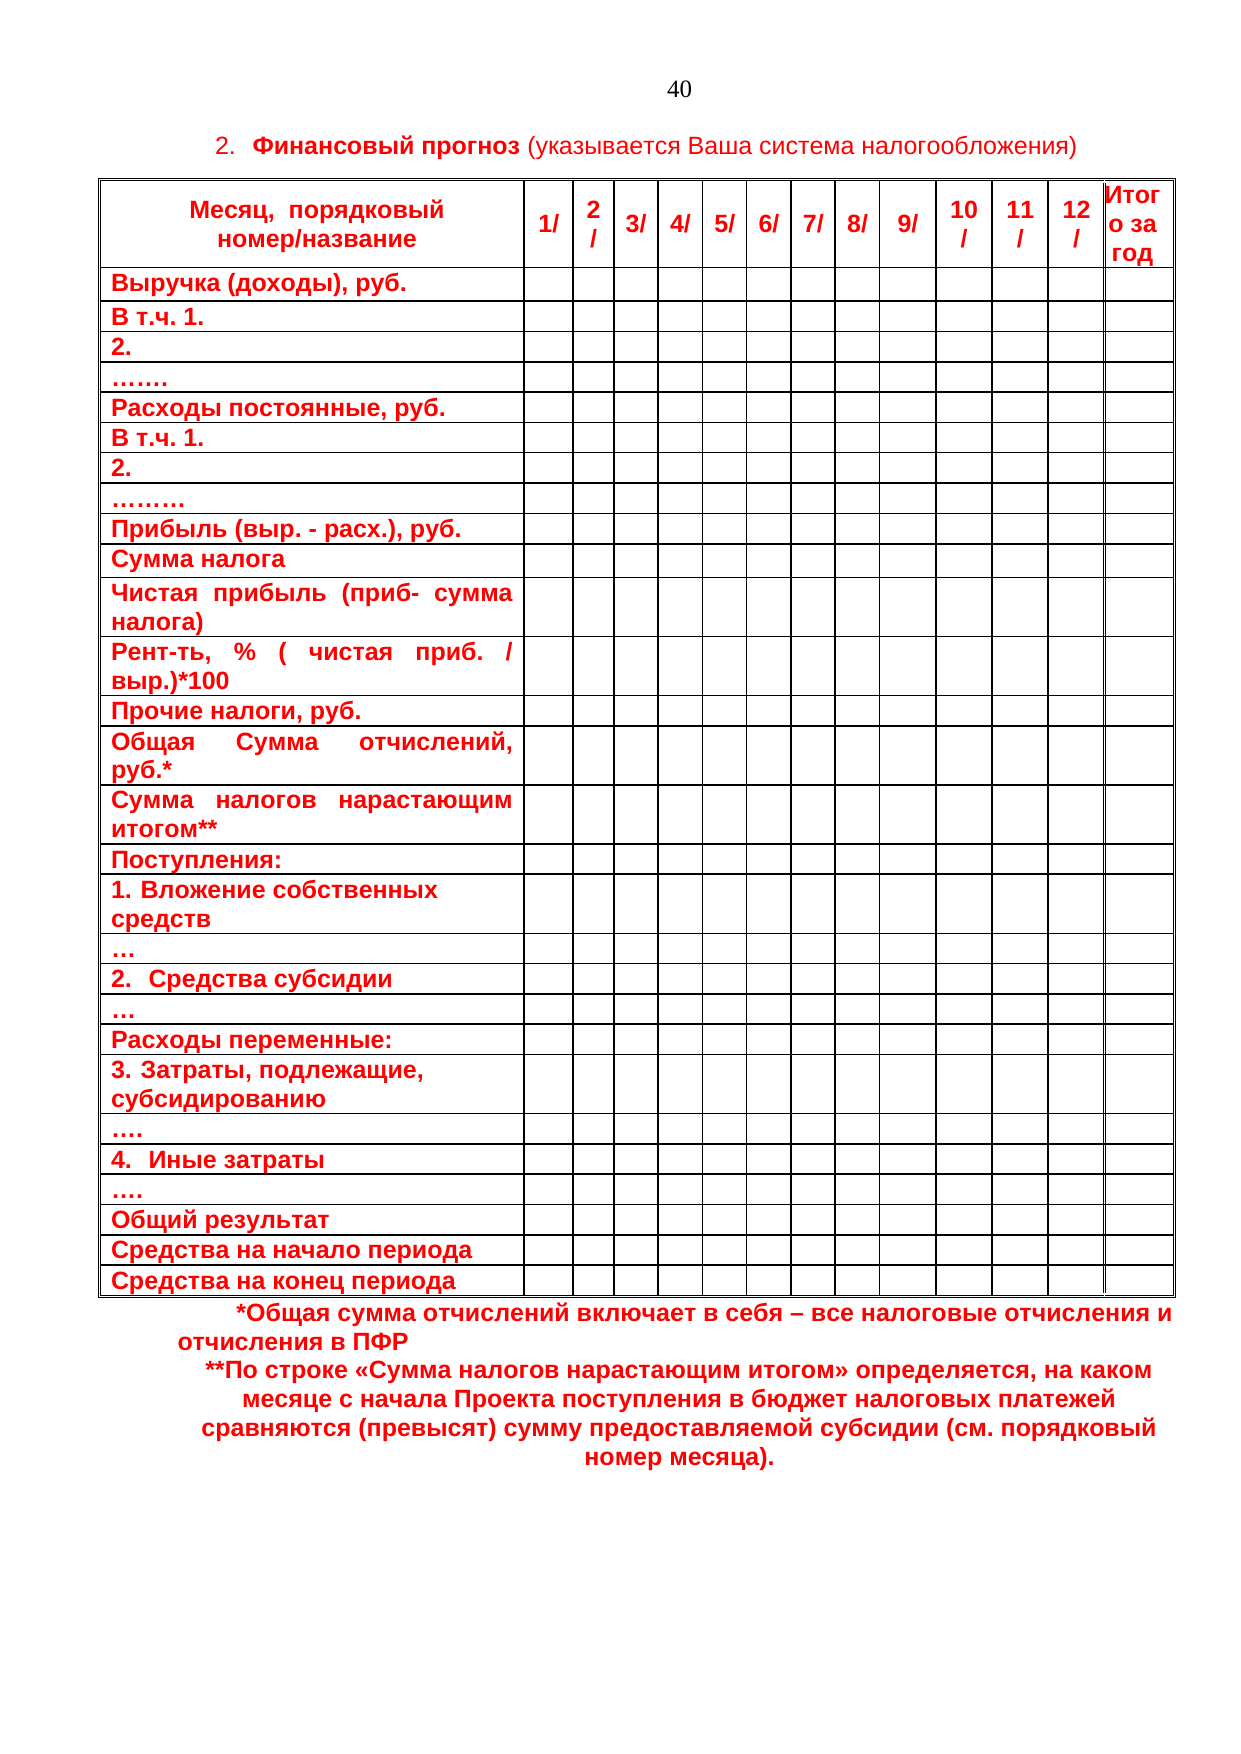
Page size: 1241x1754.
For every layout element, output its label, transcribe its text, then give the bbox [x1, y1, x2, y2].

table_cell [615, 1205, 657, 1234]
table_cell [659, 934, 702, 963]
table_cell [703, 1266, 746, 1294]
table_cell [1049, 1145, 1103, 1173]
table_cell [1049, 1266, 1104, 1294]
table_cell [659, 484, 702, 512]
table_cell [659, 332, 702, 361]
table_cell 2. [101, 332, 523, 361]
table_cell [615, 934, 657, 963]
table_cell [747, 423, 790, 452]
table_cell [1106, 995, 1173, 1023]
table_cell [880, 875, 935, 932]
table_cell [937, 727, 991, 784]
table_cell [747, 995, 790, 1023]
table_cell [747, 845, 790, 873]
table_cell [880, 332, 935, 361]
table_cell [1106, 727, 1173, 784]
table_cell [747, 1055, 790, 1113]
table_cell [615, 1114, 657, 1143]
table_cell [574, 1266, 613, 1294]
table_cell [937, 1055, 991, 1113]
table_cell [880, 268, 935, 300]
table_cell [703, 964, 746, 993]
table_cell [993, 1205, 1047, 1234]
table_cell Расходы переменные: [101, 1025, 523, 1054]
table_cell [703, 875, 746, 932]
table_cell [993, 514, 1047, 543]
table_cell [659, 453, 702, 482]
table_cell … [101, 934, 523, 963]
table_cell [792, 1175, 834, 1204]
table_cell [836, 545, 879, 576]
table_cell [880, 514, 935, 543]
table_cell [1049, 845, 1103, 873]
table_cell [659, 845, 702, 873]
title *Общая сумма отчислений включает в себя – все налоговые отчисления и отчисления в ПФР [177, 160, 1181, 1355]
table_cell [836, 934, 879, 963]
table_cell [747, 934, 790, 963]
table_cell [574, 514, 613, 543]
table_cell [1106, 845, 1173, 873]
table_cell Средства субсидии [101, 964, 523, 993]
table_cell [880, 453, 935, 482]
table_cell [836, 268, 879, 300]
table_cell [703, 1055, 746, 1113]
table_cell В т.ч. 1. [101, 423, 523, 452]
table_cell [792, 484, 834, 512]
table_cell [615, 1236, 657, 1264]
table_cell [525, 875, 572, 932]
table_cell [993, 1025, 1047, 1054]
table_cell [703, 332, 746, 361]
table_cell [993, 845, 1047, 873]
table_cell [937, 423, 991, 452]
table_cell [993, 545, 1047, 576]
table_header 2/ [574, 181, 613, 267]
table_cell [525, 393, 572, 422]
table_cell [937, 964, 991, 993]
table_cell [747, 875, 790, 932]
table_header 3/ [615, 181, 657, 267]
table_cell [993, 484, 1047, 512]
table_cell [1049, 423, 1103, 452]
table_cell [615, 514, 657, 543]
table_cell Выручка (доходы), руб. [101, 268, 523, 300]
table_cell [615, 423, 657, 452]
table_cell [937, 637, 991, 694]
table_cell [703, 1145, 746, 1173]
table_cell [993, 934, 1047, 963]
table_header 10/ [937, 181, 991, 267]
table_cell [525, 1055, 572, 1113]
table_cell [747, 545, 790, 576]
table_cell [1106, 637, 1173, 694]
table_header 11/ [993, 181, 1047, 267]
table_cell [880, 578, 935, 636]
table_cell [574, 1205, 613, 1234]
table_cell [703, 1236, 746, 1264]
table_header 5/ [703, 181, 746, 267]
table_cell [1106, 875, 1173, 932]
table_cell [615, 1145, 657, 1173]
table_cell [525, 578, 572, 636]
table_cell [574, 1145, 613, 1173]
table_cell [937, 302, 991, 331]
table_cell [792, 964, 834, 993]
table_cell [880, 727, 935, 784]
table_cell [1106, 1175, 1173, 1204]
table_cell [1049, 964, 1103, 993]
table_cell Вложение собственных средств [101, 875, 523, 932]
table_cell [993, 995, 1047, 1023]
table_cell Прочие налоги, руб. [101, 696, 523, 725]
table_cell Рент-ть, % ( чистая приб. / выр.)*100 [101, 637, 523, 694]
table_cell [880, 1175, 935, 1204]
table_cell [525, 1205, 572, 1234]
table_cell [792, 1025, 834, 1054]
table_cell [836, 453, 879, 482]
table_cell [836, 363, 879, 391]
table_cell [747, 578, 790, 636]
table_cell ……… [101, 484, 523, 512]
table_cell [659, 1114, 702, 1143]
table_header Итого за год [1104, 181, 1173, 267]
table_cell [937, 484, 991, 512]
table_cell [615, 1055, 657, 1113]
table_cell [747, 268, 790, 300]
table_header 6/ [747, 181, 790, 267]
table_cell [525, 845, 572, 873]
table_cell [836, 1114, 879, 1143]
table_cell [993, 727, 1047, 784]
table_cell [525, 995, 572, 1023]
table_cell [659, 393, 702, 422]
table_cell [993, 332, 1047, 361]
table_cell [525, 514, 572, 543]
table_cell [615, 302, 657, 331]
table_cell [615, 845, 657, 873]
table_cell [747, 484, 790, 512]
table_cell [993, 1055, 1047, 1113]
table_cell [792, 786, 834, 843]
table_cell [747, 393, 790, 422]
table_cell [1106, 423, 1173, 452]
table_cell [1049, 696, 1103, 725]
table_cell [937, 578, 991, 636]
table_cell [703, 302, 746, 331]
table_cell [659, 727, 702, 784]
table_cell [1049, 393, 1103, 422]
table_cell [525, 332, 572, 361]
table_cell [993, 875, 1047, 932]
table_cell [525, 786, 572, 843]
table_cell [937, 1145, 991, 1173]
table_cell [1106, 545, 1173, 576]
table_cell [937, 1175, 991, 1204]
table_cell [1106, 1205, 1173, 1234]
table_cell [703, 934, 746, 963]
table_cell [836, 727, 879, 784]
table_cell [525, 302, 572, 331]
table_cell [836, 1055, 879, 1113]
table_cell [747, 1114, 790, 1143]
table_cell [615, 727, 657, 784]
table_cell [993, 302, 1047, 331]
table_cell Общая Сумма отчислений, руб.* [101, 727, 523, 784]
table_cell [1049, 875, 1103, 932]
table_cell [747, 786, 790, 843]
table_cell [993, 1145, 1047, 1173]
table_cell [659, 302, 702, 331]
table_cell [880, 637, 935, 694]
table_cell [836, 1205, 879, 1234]
table_cell [574, 363, 613, 391]
table_cell [937, 545, 991, 576]
table_cell [1049, 332, 1103, 361]
table_cell [792, 363, 834, 391]
table_cell [1106, 696, 1173, 725]
table_cell [703, 696, 746, 725]
table_cell [993, 637, 1047, 694]
table_cell [836, 484, 879, 512]
table_cell [659, 696, 702, 725]
table_cell [792, 578, 834, 636]
table_cell [659, 1175, 702, 1204]
table_cell [747, 302, 790, 331]
table_cell [836, 1175, 879, 1204]
table_cell [747, 727, 790, 784]
table_cell [703, 1205, 746, 1234]
table_cell [574, 637, 613, 694]
table_cell [574, 696, 613, 725]
table_cell [880, 1145, 935, 1173]
table_cell [1049, 1175, 1103, 1204]
table_cell [574, 845, 613, 873]
table_cell [1049, 786, 1103, 843]
table_cell [880, 484, 935, 512]
table_cell [836, 423, 879, 452]
table_cell [1049, 268, 1103, 300]
table_cell [525, 268, 572, 300]
table_cell [703, 637, 746, 694]
table_cell [747, 637, 790, 694]
table_cell [836, 1025, 879, 1054]
table_cell [615, 995, 657, 1023]
table_cell [1106, 578, 1173, 636]
table_cell [747, 696, 790, 725]
table_cell [659, 545, 702, 576]
table_cell [574, 332, 613, 361]
table_cell [525, 1145, 572, 1173]
table_cell [703, 268, 746, 300]
table_cell [1106, 302, 1173, 331]
table_cell [659, 995, 702, 1023]
table_cell [836, 332, 879, 361]
table_cell [792, 696, 834, 725]
table_cell [747, 332, 790, 361]
table_cell [659, 1205, 702, 1234]
table_cell [993, 1236, 1047, 1264]
table_cell [659, 1145, 702, 1173]
table_cell [659, 578, 702, 636]
table_cell 2. [101, 453, 523, 482]
table_cell [1049, 1055, 1103, 1113]
table_cell [747, 514, 790, 543]
table_cell [615, 484, 657, 512]
table_cell [880, 934, 935, 963]
table_cell [703, 727, 746, 784]
table_cell [703, 545, 746, 576]
table_cell [792, 545, 834, 576]
table_header Месяц, порядковый номер/название [101, 181, 523, 267]
table_cell [659, 786, 702, 843]
table_cell [792, 637, 834, 694]
table_cell [574, 727, 613, 784]
table_cell [937, 332, 991, 361]
table_cell [836, 514, 879, 543]
table_cell [1049, 545, 1103, 576]
table_cell [880, 696, 935, 725]
table_header 1/ [525, 181, 572, 267]
table_cell [993, 1175, 1047, 1204]
table_cell [1049, 727, 1103, 784]
table_cell [937, 696, 991, 725]
table_cell … [101, 995, 523, 1023]
table_cell [880, 545, 935, 576]
table_cell [703, 1175, 746, 1204]
table_cell [659, 423, 702, 452]
table_cell [703, 363, 746, 391]
table_cell [792, 727, 834, 784]
table_cell [880, 1236, 935, 1264]
table_cell [747, 1266, 790, 1294]
table_cell [792, 423, 834, 452]
table_cell [836, 964, 879, 993]
table_cell [836, 1236, 879, 1264]
table_cell [615, 363, 657, 391]
table_cell В т.ч. 1. [101, 302, 523, 331]
table_cell [1106, 332, 1173, 361]
table_cell [659, 637, 702, 694]
table_cell [993, 453, 1047, 482]
table_cell Прибыль (выр. - расх.), руб. [101, 514, 523, 543]
table_cell [1106, 1055, 1173, 1113]
table_cell [747, 1145, 790, 1173]
table_cell [615, 1266, 657, 1294]
title **По строке «Сумма налогов нарастающим итогом» определяется, на каком месяце с начала Проекта поступления в бюджет налоговых платежей сравняются (превысят) сумму предоставляемой субсидии (см. порядковый номер месяца). [177, 1355, 1181, 1470]
table_cell [703, 786, 746, 843]
table_cell [1106, 1236, 1173, 1264]
table_cell [993, 393, 1047, 422]
table_cell [703, 845, 746, 873]
table_cell [993, 1114, 1047, 1143]
table_cell [836, 875, 879, 932]
table_cell [703, 484, 746, 512]
table_cell [659, 1025, 702, 1054]
table_cell [993, 964, 1047, 993]
table_cell [659, 514, 702, 543]
table_cell [525, 1236, 572, 1264]
table_cell [1049, 514, 1103, 543]
table_cell [836, 845, 879, 873]
table_cell [574, 545, 613, 576]
table_cell [659, 363, 702, 391]
table_cell [836, 786, 879, 843]
table_cell [615, 393, 657, 422]
table_cell [937, 995, 991, 1023]
table_cell [792, 934, 834, 963]
table_cell [574, 578, 613, 636]
table_cell [937, 786, 991, 843]
table_cell [525, 727, 572, 784]
table_cell [937, 1266, 991, 1294]
table_cell [792, 332, 834, 361]
table_cell [615, 332, 657, 361]
table_cell [1106, 786, 1173, 843]
table_cell [880, 423, 935, 452]
table_cell [880, 393, 935, 422]
table_cell Общий результат [101, 1205, 523, 1234]
table_cell [1106, 363, 1173, 391]
table_cell [574, 964, 613, 993]
table_cell [880, 845, 935, 873]
table_cell [836, 578, 879, 636]
table_cell [937, 393, 991, 422]
table_cell …. [101, 1114, 523, 1143]
table_cell [792, 302, 834, 331]
table_header 4/ [659, 181, 702, 267]
table_cell [574, 1236, 613, 1264]
table_cell [792, 1114, 834, 1143]
table_cell [1049, 484, 1103, 512]
table_cell [525, 1175, 572, 1204]
table_cell [937, 453, 991, 482]
table_cell [659, 875, 702, 932]
table_cell [937, 934, 991, 963]
table_cell [993, 423, 1047, 452]
table_cell [836, 1145, 879, 1173]
table_cell [703, 1114, 746, 1143]
table_cell [1106, 1025, 1173, 1054]
table_cell [1106, 1114, 1173, 1143]
table_cell [880, 363, 935, 391]
table_cell [792, 995, 834, 1023]
table_cell [993, 786, 1047, 843]
table_header 7/ [792, 181, 834, 267]
table_cell [836, 393, 879, 422]
table_cell [937, 845, 991, 873]
table_cell [574, 302, 613, 331]
table_cell [880, 1055, 935, 1113]
table_cell [993, 268, 1047, 300]
table_cell [574, 1175, 613, 1204]
table_cell [792, 1055, 834, 1113]
table_cell [525, 637, 572, 694]
table_cell [836, 1266, 879, 1294]
table_cell [1106, 1145, 1173, 1173]
table_cell [1049, 1025, 1103, 1054]
table_cell [880, 964, 935, 993]
table_cell [703, 578, 746, 636]
table_cell Поступления: [101, 845, 523, 873]
table_cell Расходы постоянные, руб. [101, 393, 523, 422]
table_cell [615, 453, 657, 482]
table_cell [937, 1114, 991, 1143]
table_cell [937, 514, 991, 543]
table_cell [880, 1205, 935, 1234]
table_cell [615, 786, 657, 843]
table_cell [1049, 363, 1103, 391]
table_cell [1106, 453, 1173, 482]
table_cell [615, 545, 657, 576]
table_cell …. [101, 1175, 523, 1204]
table_cell [993, 1266, 1047, 1294]
table_cell [574, 453, 613, 482]
table_cell [1049, 302, 1103, 331]
table_cell [880, 1114, 935, 1143]
table_cell [703, 453, 746, 482]
table_cell [574, 875, 613, 932]
table_cell [836, 637, 879, 694]
table_cell [747, 964, 790, 993]
table_cell Средства на конец периода [101, 1266, 523, 1294]
table_cell [747, 1025, 790, 1054]
table_cell [574, 1114, 613, 1143]
table_cell [1049, 453, 1103, 482]
table_cell [574, 393, 613, 422]
table_cell [525, 964, 572, 993]
table_header 12/ [1049, 181, 1104, 267]
table_header 9/ [880, 181, 935, 267]
table_cell [747, 453, 790, 482]
table_cell [747, 1236, 790, 1264]
table_cell [993, 578, 1047, 636]
table_cell [574, 268, 613, 300]
table_cell [703, 1025, 746, 1054]
table_cell [792, 875, 834, 932]
table_cell [615, 1025, 657, 1054]
table_cell [659, 964, 702, 993]
table_cell [1049, 578, 1103, 636]
table_cell [525, 1266, 572, 1294]
table_cell [792, 1145, 834, 1173]
table_cell [574, 484, 613, 512]
table_cell [1049, 637, 1103, 694]
table_cell Сумма налогов нарастающим итогом** [101, 786, 523, 843]
table_cell Средства на начало периода [101, 1236, 523, 1264]
table_cell [525, 1114, 572, 1143]
table_cell [703, 423, 746, 452]
table_cell [880, 786, 935, 843]
table_cell [1106, 934, 1173, 963]
table_cell [574, 423, 613, 452]
table_cell [574, 1055, 613, 1113]
table_cell [792, 845, 834, 873]
table_cell [525, 363, 572, 391]
table_cell [937, 363, 991, 391]
table_cell [1049, 1236, 1103, 1264]
table_cell [836, 302, 879, 331]
table_cell [937, 1205, 991, 1234]
table_cell [574, 995, 613, 1023]
table_cell Чистая прибыль (приб- сумма налога) [101, 578, 523, 636]
table_cell [525, 484, 572, 512]
table_cell [880, 1266, 935, 1294]
table_cell [1106, 484, 1173, 512]
table_cell [1049, 1114, 1103, 1143]
table_cell [525, 1025, 572, 1054]
table_cell [1106, 393, 1173, 422]
table_cell [615, 696, 657, 725]
table_cell [792, 393, 834, 422]
table_cell [1049, 934, 1103, 963]
table_cell [615, 578, 657, 636]
table_cell [937, 268, 991, 300]
table_cell [1106, 964, 1173, 993]
table_cell [993, 696, 1047, 725]
table_cell [615, 964, 657, 993]
table_header 8/ [836, 181, 879, 267]
list Финансовый прогноз (указывается Ваша система налогообложения) [215, 131, 1181, 160]
table_cell [574, 1025, 613, 1054]
table_cell [659, 268, 702, 300]
table_cell [880, 1025, 935, 1054]
table_cell [1049, 1205, 1103, 1234]
table_cell [1106, 268, 1173, 300]
table_cell [703, 514, 746, 543]
table_cell Иные затраты [101, 1145, 523, 1173]
table_cell [525, 423, 572, 452]
table_cell [525, 934, 572, 963]
table_cell [659, 1055, 702, 1113]
table_cell [525, 545, 572, 576]
table_cell [525, 453, 572, 482]
table_cell [1104, 1266, 1173, 1294]
table_cell Сумма налога [101, 545, 523, 576]
table_cell [836, 995, 879, 1023]
table_cell [792, 1266, 834, 1294]
table_cell [880, 995, 935, 1023]
table_cell [937, 875, 991, 932]
table_cell [747, 1205, 790, 1234]
table_cell [615, 637, 657, 694]
table_cell [792, 514, 834, 543]
table_cell [703, 995, 746, 1023]
table_cell [937, 1236, 991, 1264]
table_cell [792, 1205, 834, 1234]
table_cell ……. [101, 363, 523, 391]
table_cell [615, 1175, 657, 1204]
table_cell [574, 786, 613, 843]
table_cell [1106, 514, 1173, 543]
table_cell [747, 1175, 790, 1204]
table_cell [937, 1025, 991, 1054]
table_cell Затраты, подлежащие, субсидированию [101, 1055, 523, 1113]
table_cell [993, 363, 1047, 391]
table_cell [615, 268, 657, 300]
table_cell [836, 696, 879, 725]
table_cell [659, 1266, 702, 1294]
table_cell [880, 302, 935, 331]
table_cell [792, 453, 834, 482]
table_cell [615, 875, 657, 932]
table_cell [1049, 995, 1103, 1023]
table_cell [525, 696, 572, 725]
table_cell [703, 393, 746, 422]
table_cell [659, 1236, 702, 1264]
table_cell [747, 363, 790, 391]
table_cell [792, 1236, 834, 1264]
table_cell [792, 268, 834, 300]
table_cell [574, 934, 613, 963]
